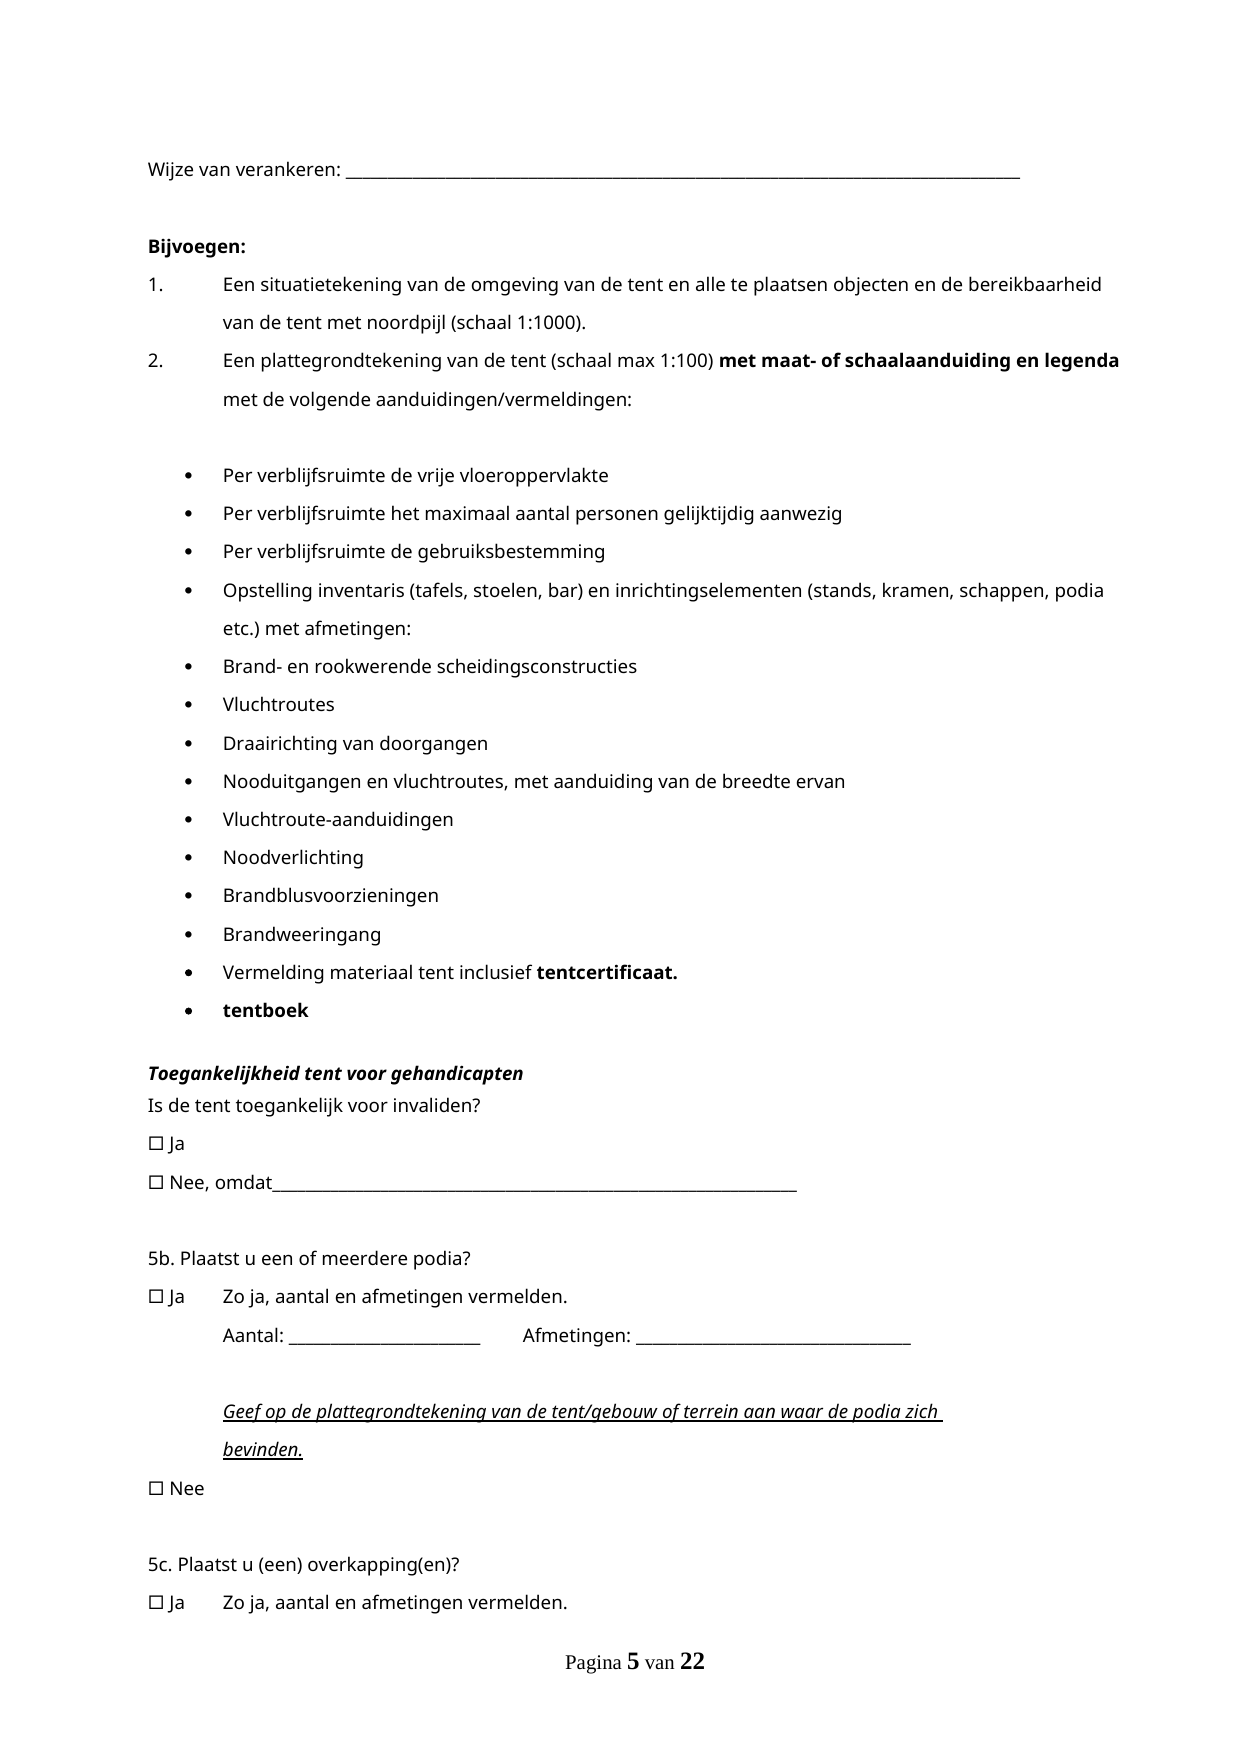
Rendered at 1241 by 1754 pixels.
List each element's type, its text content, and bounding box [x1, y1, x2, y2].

list Vermelding materiaal tent inclusief tentcertificaat. [185, 959, 1122, 985]
list Draairichting van doorgangen [185, 730, 1122, 755]
text Is de tent toegankelijk voor invaliden? [148, 1092, 1122, 1118]
list Brand- en rookwerende scheidingsconstructies [185, 653, 1122, 679]
list Per verblijfsruimte de vrije vloeroppervlakte [185, 462, 1122, 488]
list Vluchtroutes [185, 692, 1122, 717]
text 1. Een situatietekening van de omgeving van de tent en alle te plaatsen objecten en de bereikbaarheid van de tent met noordpijl (schaal 1:1000). [148, 271, 1122, 335]
list Brandblusvoorzieningen [185, 883, 1122, 908]
list Noodverlichting [185, 844, 1122, 870]
text Ja Zo ja, aantal en afmetingen vermelden. [148, 1589, 1122, 1615]
text Nee, omdat_______________________________________________________________ [148, 1169, 1122, 1194]
text Geef op de plattegrondtekening van de tent/gebouw of terrein aan waar de podia zich [148, 1398, 1122, 1424]
text bevinden. [148, 1437, 1122, 1462]
list Opstelling inventaris (tafels, stoelen, bar) en inrichtingselementen (stands, kramen, schappen, podia etc.) met afmetingen: [185, 577, 1122, 641]
text Ja Zo ja, aantal en afmetingen vermelden. [148, 1284, 1122, 1309]
text Aantal: _______________________ Afmetingen: _________________________________ [148, 1322, 1122, 1347]
text 2. Een plattegrondtekening van de tent (schaal max 1:100) met maat- of schaalaanduiding en legenda met de volgende aanduidingen/vermeldingen: [148, 348, 1122, 411]
text Bijvoegen: [148, 233, 1122, 258]
list Brandweeringang [185, 921, 1122, 947]
list tentboek [185, 997, 1122, 1023]
list Vluchtroute-aanduidingen [185, 806, 1122, 832]
list Per verblijfsruimte het maximaal aantal personen gelijktijdig aanwezig [185, 501, 1122, 526]
text Wijze van verankeren: _________________________________________________________________________________ [148, 156, 1122, 182]
list Nooduitgangen en vluchtroutes, met aanduiding van de breedte ervan [185, 768, 1122, 794]
list Per verblijfsruimte de gebruiksbestemming [185, 539, 1122, 564]
text Ja [148, 1131, 1122, 1156]
subtitle Toegankelijkheid tent voor gehandicapten [148, 1061, 1122, 1086]
text 5b. Plaatst u een of meerdere podia? [148, 1245, 1122, 1271]
text Nee [148, 1475, 1122, 1500]
text 5c. Plaatst u (een) overkapping(en)? [148, 1551, 1122, 1577]
